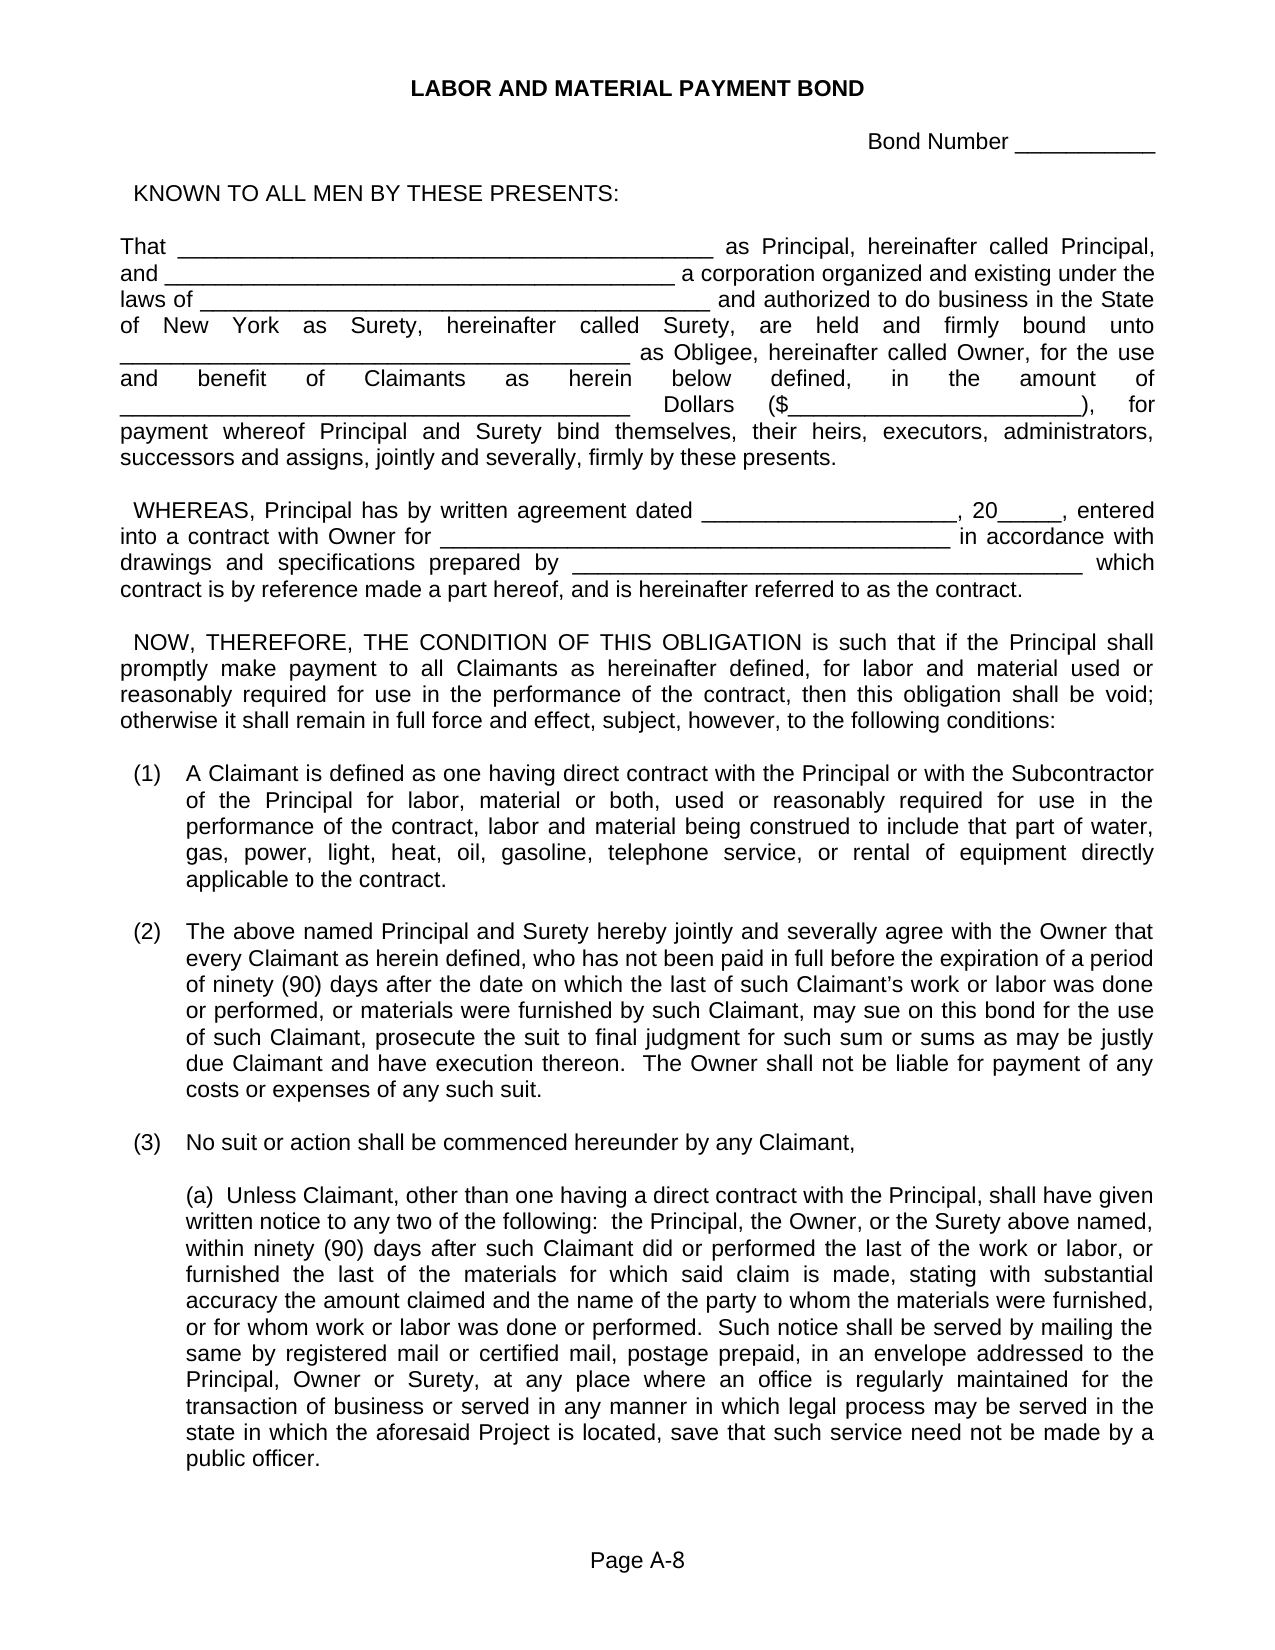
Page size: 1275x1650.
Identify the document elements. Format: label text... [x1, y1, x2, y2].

text (a) Unless Claimant, other than one having a direct contract with the Principal, shall have given written notice to any two of the following: the Principal, the Owner, or the Surety above named, within ninety (90) days after such Claimant did or performed the last of the work or labor, or furnished the last of the materials for which said claim is made, stating with substantial accuracy the amount claimed and the name of the party to whom the materials were furnished, or for whom work or labor was done or performed. Such notice shall be served by mailing the same by registered mail or certified mail, postage prepaid, in an envelope addressed to the Principal, Owner or Surety, at any place where an office is regularly maintained for the transaction of business or served in any manner in which legal process may be served in the state in which the aforesaid Project is located, save that such service need not be made by a public officer. [186, 1182, 1155, 1472]
text KNOWN TO ALL MEN BY THESE PRESENTS: [120, 180, 1155, 207]
text LABOR AND MATERIAL PAYMENT BOND [120, 75, 1155, 101]
text (3) No suit or action shall be commenced hereunder by any Claimant, [120, 1129, 1155, 1156]
text That __________________________________________ as Principal, hereinafter called Principal, and ________________________________________ a corporation organized and existing under the laws of ________________________________________ and authorized to do business in the State of New York as Surety, hereinafter called Surety, are held and firmly bound unto ________________________________________ as Obligee, hereinafter called Owner, for the use and benefit of Claimants as herein below defined, in the amount of ________________________________________ Dollars ($_______________________), for payment whereof Principal and Surety bind themselves, their heirs, executors, administrators, successors and assigns, jointly and severally, firmly by these presents. [120, 233, 1155, 470]
text (1) A Claimant is defined as one having direct contract with the Principal or with the Subcontractor of the Principal for labor, material or both, used or reasonably required for use in the performance of the contract, labor and material being construed to include that part of water, gas, power, light, heat, oil, gasoline, telephone service, or rental of equipment directly applicable to the contract. [120, 760, 1155, 892]
text NOW, THEREFORE, THE CONDITION OF THIS OBLIGATION is such that if the Principal shall promptly make payment to all Claimants as hereinafter defined, for labor and material used or reasonably required for use in the performance of the contract, then this obligation shall be void; otherwise it shall remain in full force and effect, subject, however, to the following conditions: [120, 628, 1155, 734]
text (2) The above named Principal and Surety hereby jointly and severally agree with the Owner that every Claimant as herein defined, who has not been paid in full before the expiration of a period of ninety (90) days after the date on which the last of such Claimant’s work or labor was done or performed, or materials were furnished by such Claimant, may sue on this bond for the use of such Claimant, prosecute the suit to final judgment for such sum or sums as may be justly due Claimant and have execution thereon. The Owner shall not be liable for payment of any costs or expenses of any such suit. [120, 918, 1155, 1103]
text WHEREAS, Principal has by written agreement dated ____________________, 20_____, entered into a contract with Owner for ________________________________________ in accordance with drawings and specifications prepared by ________________________________________ which contract is by reference made a part hereof, and is hereinafter referred to as the contract. [120, 497, 1155, 602]
text Bond Number ___________ [120, 128, 1155, 154]
